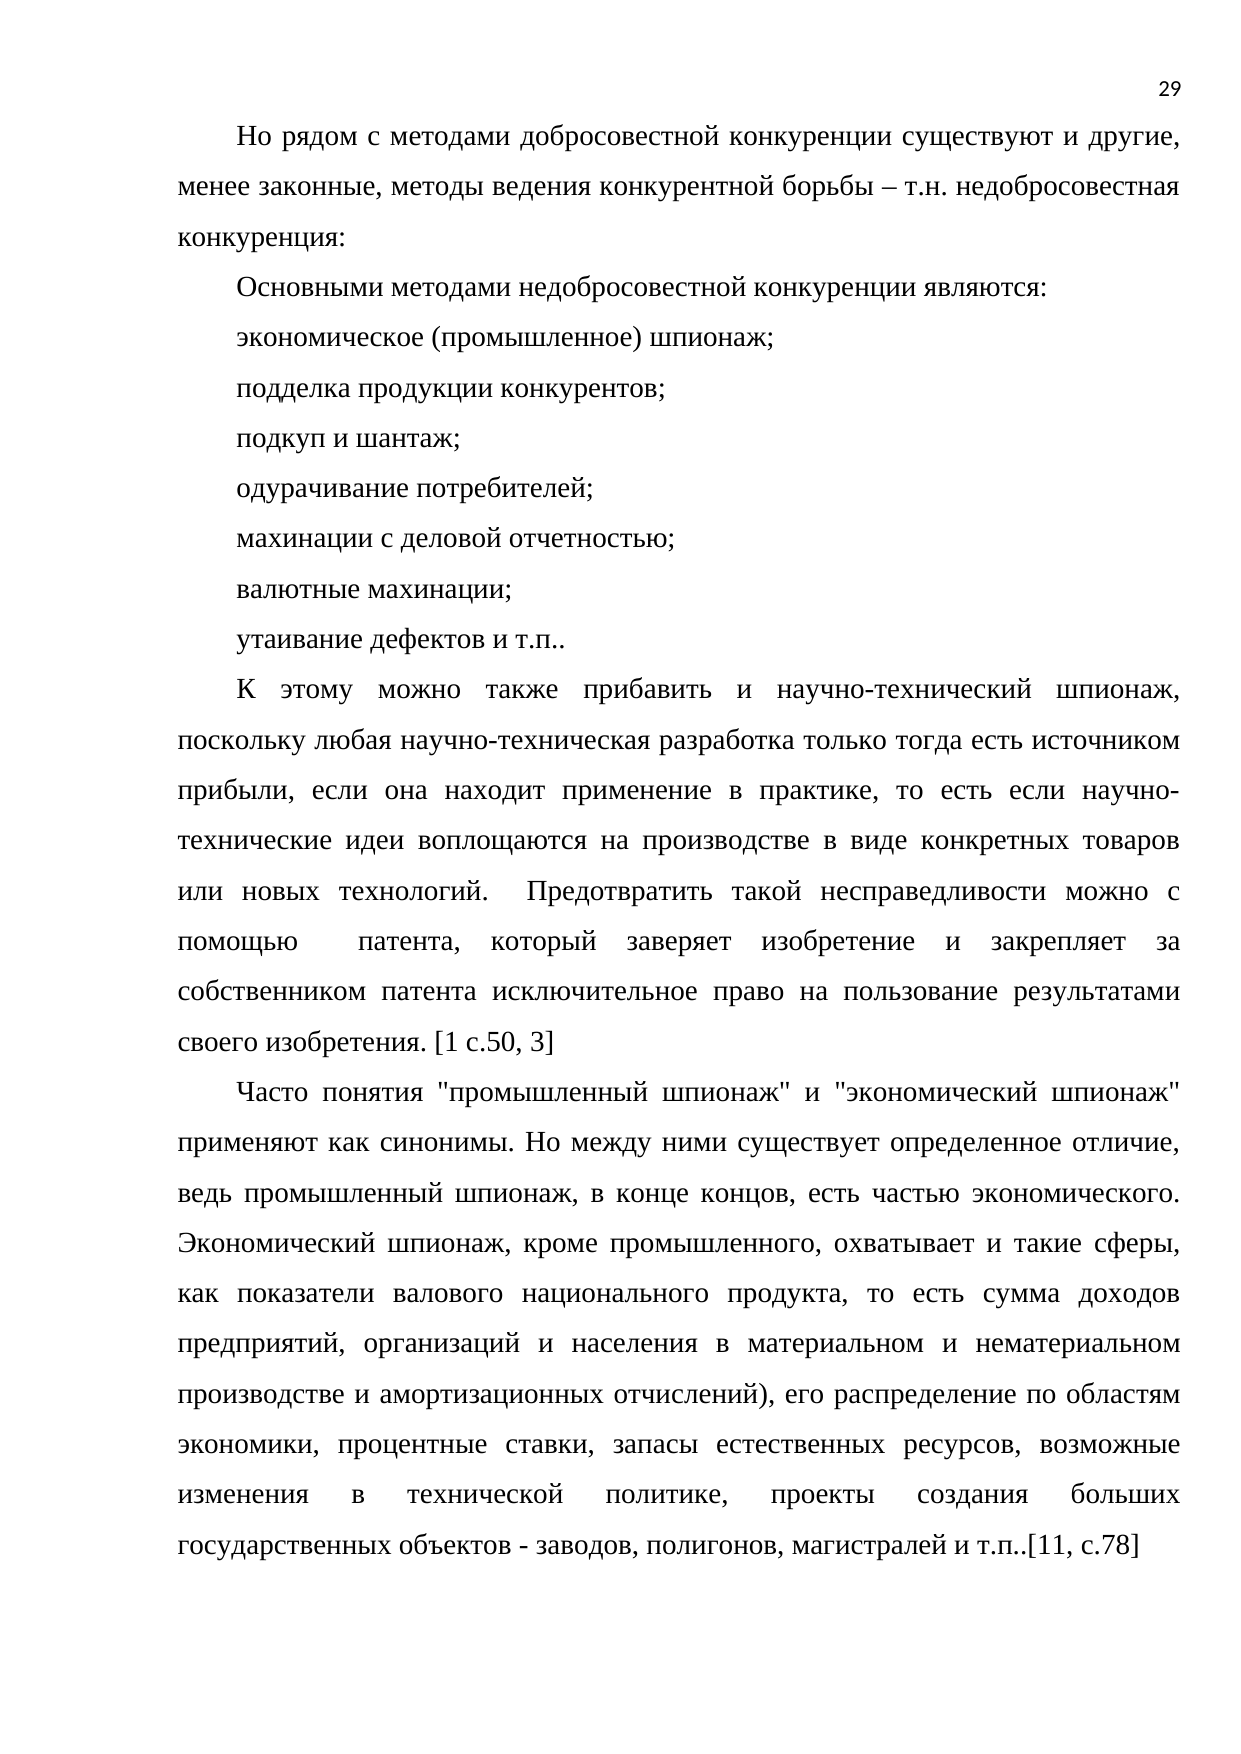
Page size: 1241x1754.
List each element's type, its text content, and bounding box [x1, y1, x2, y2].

text валютные махинации; [177, 571, 1181, 604]
text одурачивание потребителей; [177, 470, 1181, 504]
text Основными методами недобросовестной конкуренции являются: [177, 269, 1181, 303]
text Но рядом с методами добросовестной конкуренции существуют и другие, менее законные, методы ведения конкурентной борьбы – т.н. недобросовестная конкуренция: [177, 118, 1181, 252]
text подделка продукции конкурентов; [177, 370, 1181, 403]
text махинации с деловой отчетностью; [177, 521, 1181, 554]
text Часто понятия "промышленный шпионаж" и "экономический шпионаж" применяют как синонимы. Но между ними существует определенное отличие, ведь промышленный шпионаж, в конце концов, есть частью экономического. Экономический шпионаж, кроме промышленного, охватывает и такие сферы, как показатели валового национального продукта, то есть сумма доходов предприятий, организаций и населения в материальном и нематериальном производстве и амортизационных отчислений), его распределение по областям экономики, процентные ставки, запасы естественных ресурсов, возможные изменения в технической политике, проекты создания больших государственных объектов - заводов, полигонов, магистралей и т.п..[11, с.78] [177, 1074, 1181, 1560]
text подкуп и шантаж; [177, 420, 1181, 453]
text экономическое (промышленное) шпионаж; [177, 319, 1181, 353]
text К этому можно также прибавить и научно-технический шпионаж, поскольку любая научно-техническая разработка только тогда есть источником прибыли, если она находит применение в практике, то есть если научно-технические идеи воплощаются на производстве в виде конкретных товаров или новых технологий. Предотвратить такой несправедливости можно с помощью патента, который заверяет изобретение и закрепляет за собственником патента исключительное право на пользование результатами своего изобретения. [1 с.50, 3] [177, 672, 1181, 1057]
text утаивание дефектов и т.п.. [177, 621, 1181, 655]
